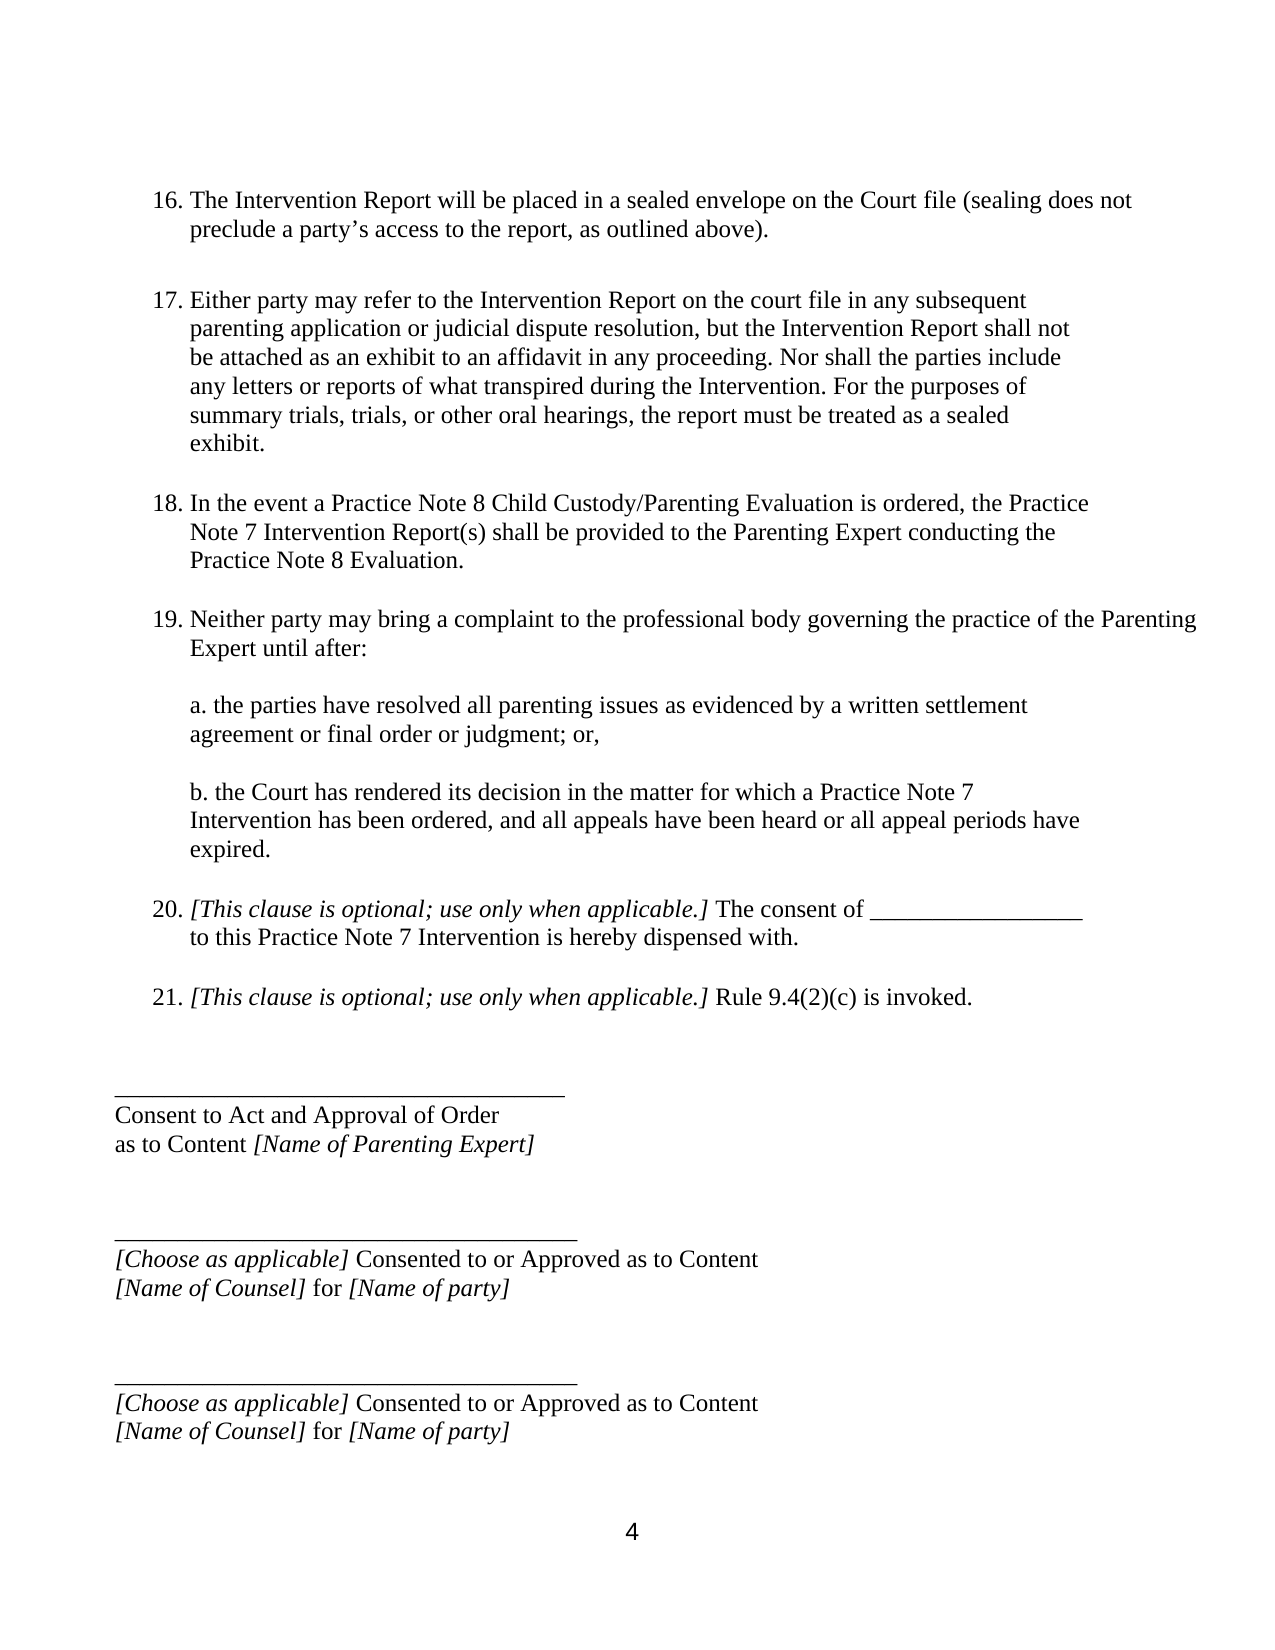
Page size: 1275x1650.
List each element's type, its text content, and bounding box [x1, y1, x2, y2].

text [Name of Counsel] for [Name of party] [114, 1273, 1089, 1301]
text [Name of Counsel] for [Name of party] [114, 1416, 1089, 1445]
text _____________________________________ [114, 1359, 1089, 1388]
text [Choose as applicable] Consented to or Approved as to Content [114, 1244, 1089, 1273]
text [Choose as applicable] Consented to or Approved as to Content [114, 1388, 1089, 1416]
list Either party may refer to the Intervention Report on the court file in any subsequent parenting application or judicial dispute resolution, but the Intervention Report shall not be attached as an exhibit to an affidavit in any proceeding. Nor shall the parties include any letters or reports of what transpired during the Intervention. For the purposes of summary trials, trials, or other oral hearings, the report must be treated as a sealed exhibit. [152, 285, 1089, 457]
list [This clause is optional; use only when applicable.] Rule 9.4(2)(c) is invoked. [152, 982, 1089, 1011]
list Neither party may bring a complaint to the professional body governing the practice of the Parenting Expert until after: [152, 604, 1210, 662]
list The Intervention Report will be placed in a sealed envelope on the Court file (sealing does not preclude a party’s access to the report, as outlined above). [152, 185, 1210, 242]
text ____________________________________ [114, 1071, 1090, 1100]
text as to Content [Name of Parenting Expert] [114, 1129, 1089, 1158]
list [This clause is optional; use only when applicable.] The consent of _________________ to this Practice Note 7 Intervention is hereby dispensed with. [152, 894, 1089, 951]
list a. the parties have resolved all parenting issues as evidenced by a written settlement agreement or final order or judgment; or, [189, 690, 1089, 748]
text _____________________________________ [114, 1215, 1089, 1244]
list b. the Court has rendered its decision in the matter for which a Practice Note 7 Intervention has been ordered, and all appeals have been heard or all appeal periods have expired. [189, 777, 1089, 863]
list In the event a Practice Note 8 Child Custody/Parenting Evaluation is ordered, the Practice Note 7 Intervention Report(s) shall be provided to the Parenting Expert conducting the Practice Note 8 Evaluation. [152, 488, 1089, 574]
text Consent to Act and Approval of Order [114, 1100, 1089, 1129]
